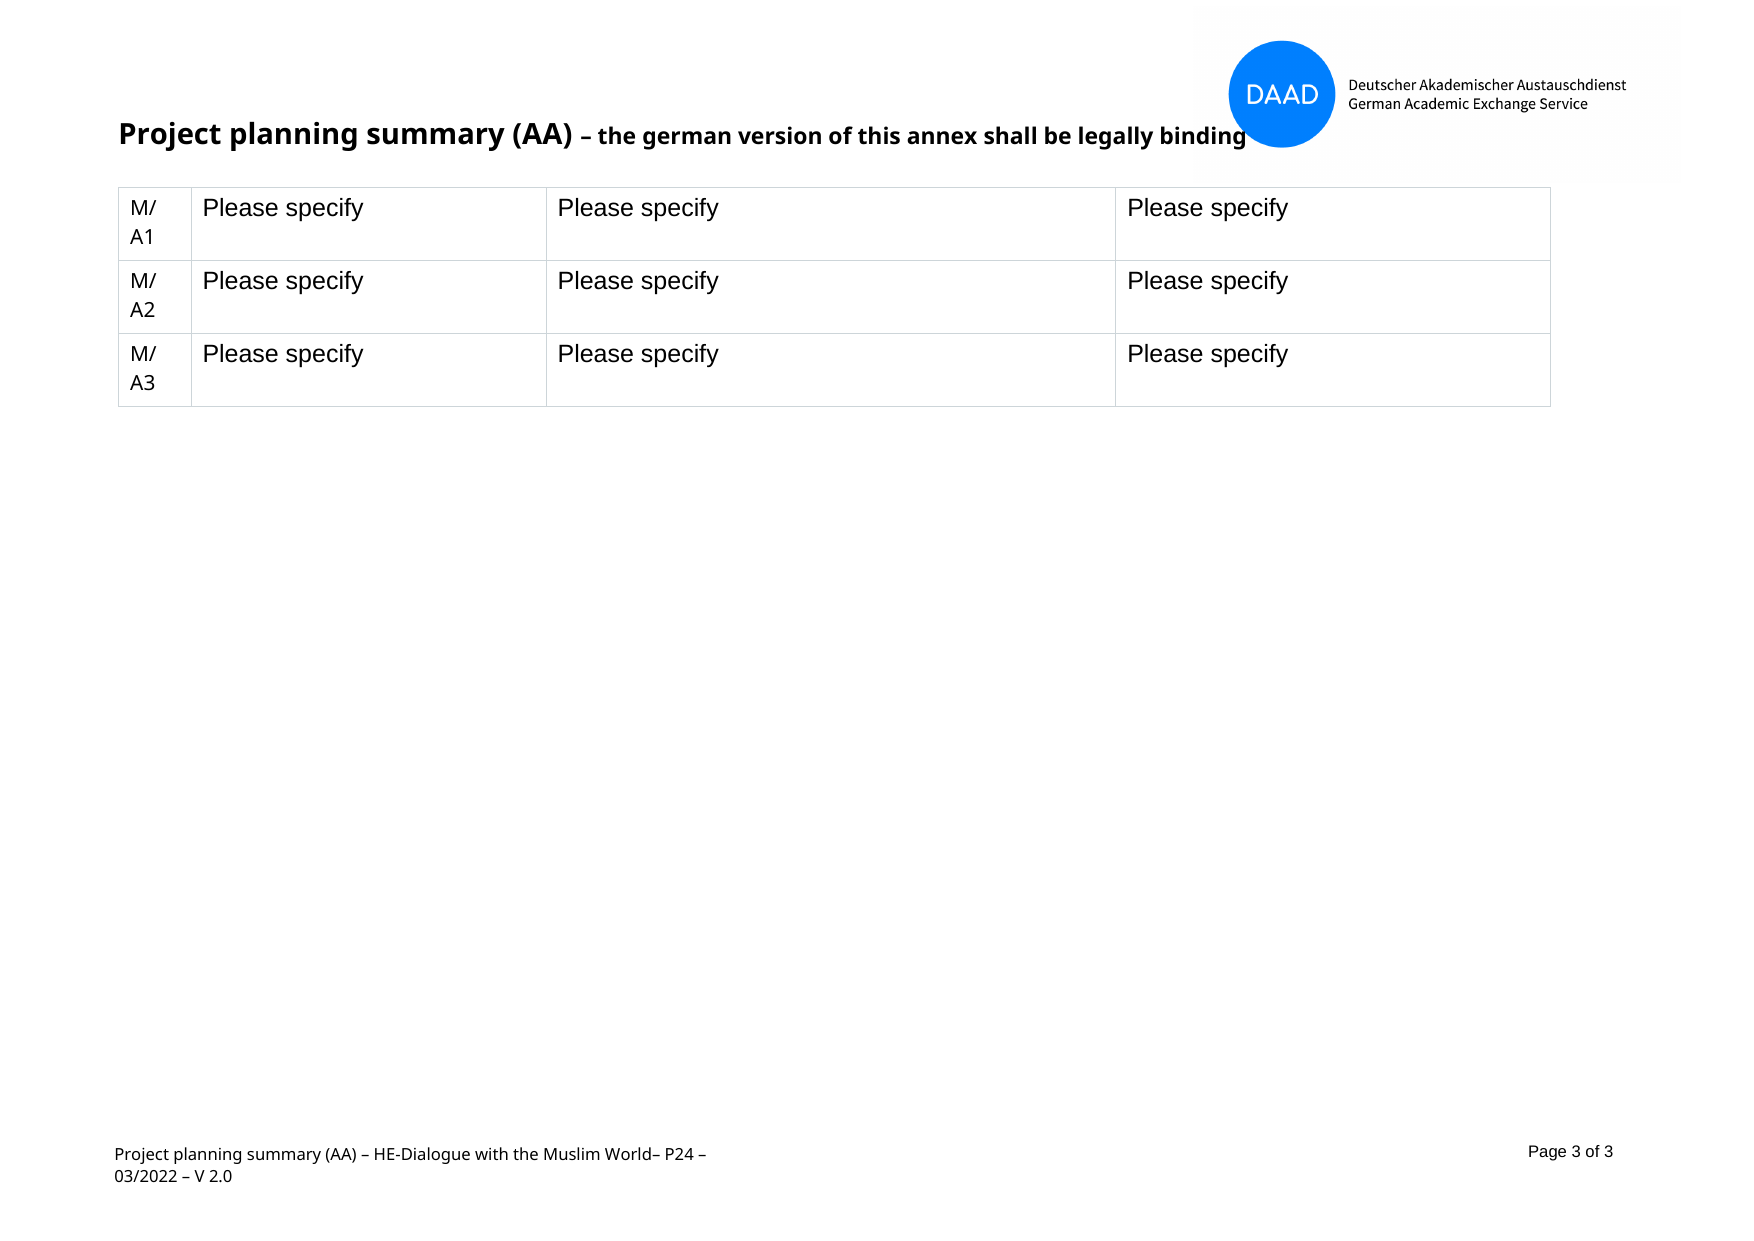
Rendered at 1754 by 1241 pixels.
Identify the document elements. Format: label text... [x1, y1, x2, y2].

table_cell M/A2 [119, 261, 191, 333]
table_cell M/A1 [119, 188, 191, 260]
table_cell M/A3 [119, 334, 191, 406]
picture [1193, 6, 1681, 183]
